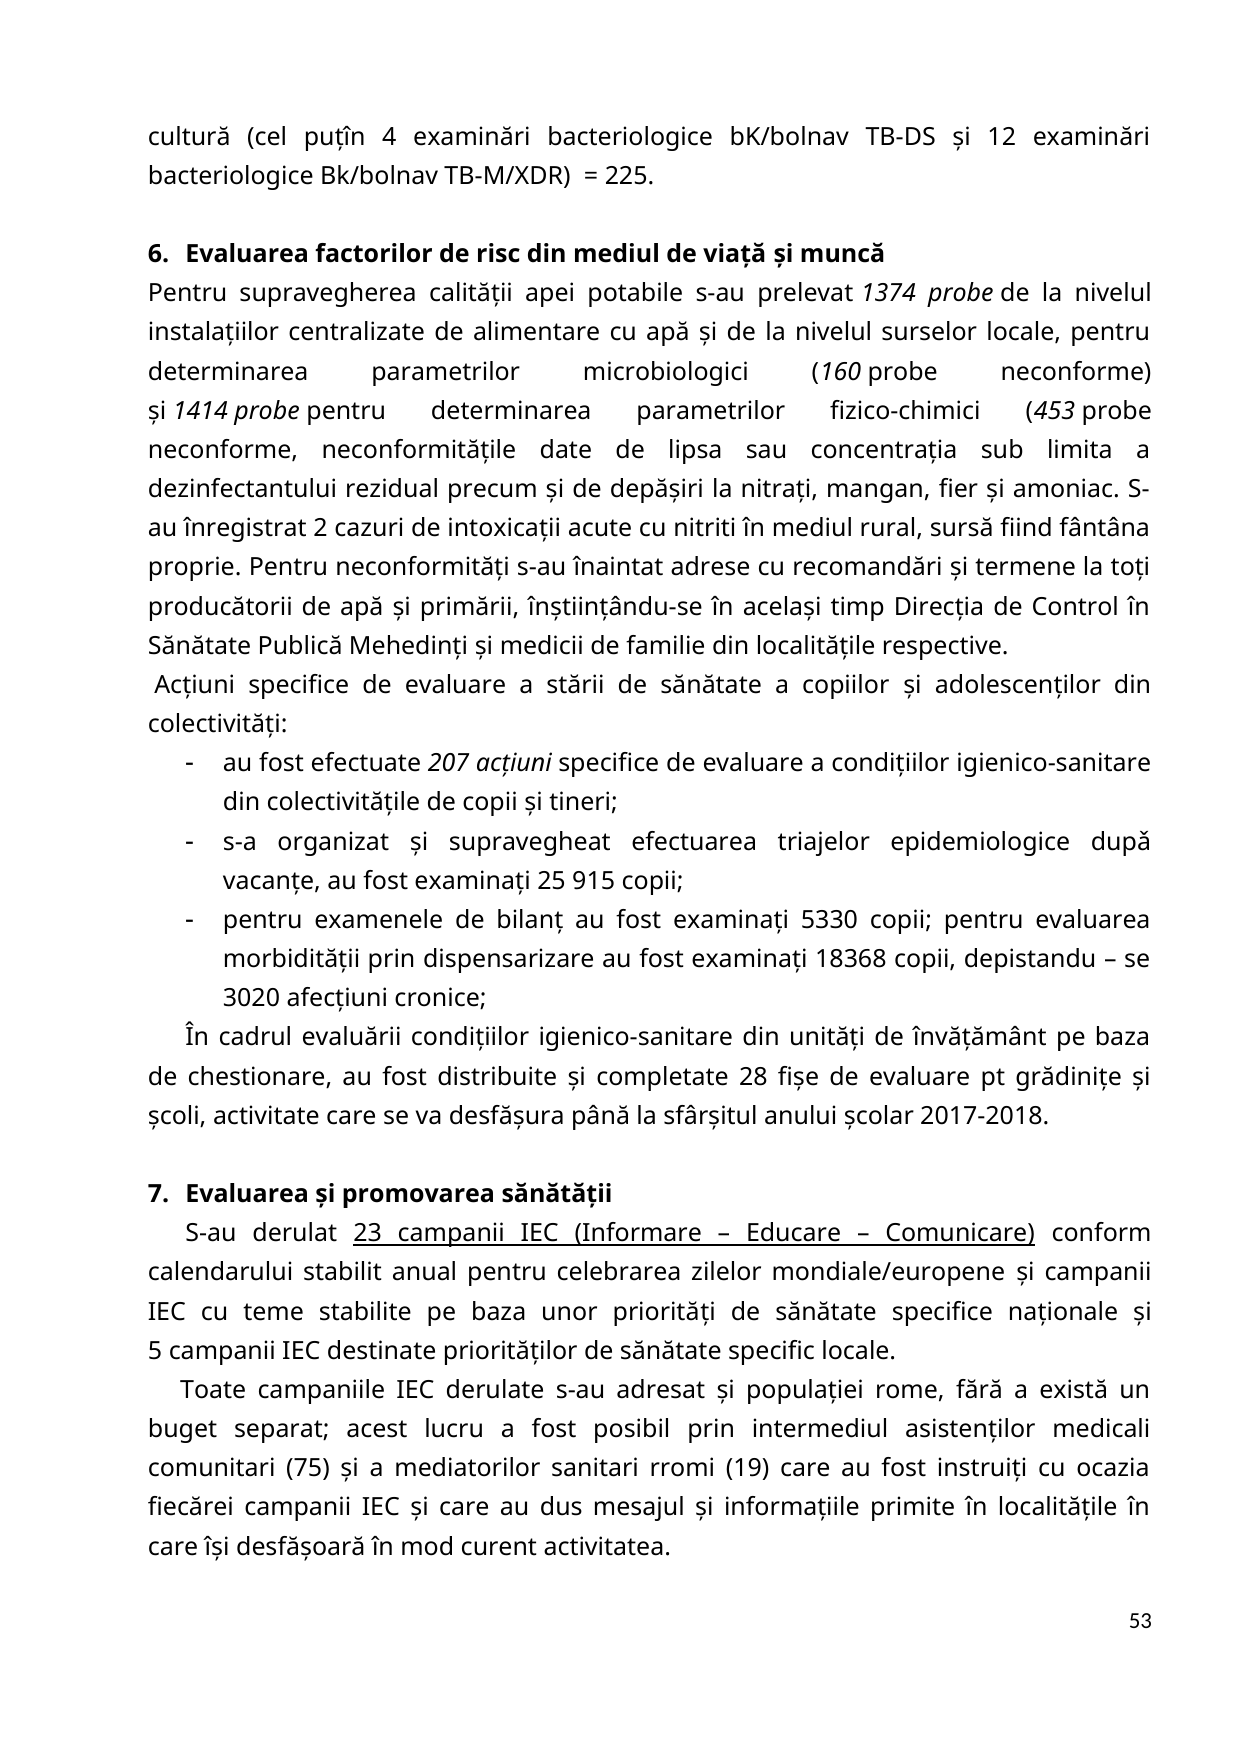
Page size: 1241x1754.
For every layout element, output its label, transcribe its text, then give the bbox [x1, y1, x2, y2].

text Toate campaniile IEC derulate s-au adresat și populației rome, fără a există un buget separat; acest lucru a fost posibil prin intermediul asistenților medicali comunitari (75) și a mediatorilor sanitari rromi (19) care au fost instruiți cu ocazia fiecărei campanii IEC și care au dus mesajul și informațiile primite în localitățile în care își desfășoară în mod curent activitatea. [148, 1371, 1152, 1562]
list Evaluarea factorilor de risc din mediul de viață și muncă [148, 236, 1152, 270]
text S-au derulat 23 campanii IEC (Informare – Educare – Comunicare) conform calendarului stabilit anual pentru celebrarea zilelor mondiale/europene şi campanii IEC cu teme stabilite pe baza unor priorităţi de sănătate specifice naţionale și 5 campanii IEC destinate priorităţilor de sănătate specific locale. [148, 1215, 1152, 1366]
list s-a organizat şi supravegheat efectuarea triajelor epidemiologice dupǎ vacanţe, au fost examinaţi 25 915 copii; [185, 823, 1152, 896]
list au fost efectuate 207 acţiuni specifice de evaluare a condițiilor igienico-sanitare din colectivităţile de copii şi tineri; [185, 745, 1152, 818]
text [148, 118, 1152, 191]
list pentru examenele de bilanț au fost examinați 5330 copii; pentru evaluarea morbidității prin dispensarizare au fost examinați 18368 copii, depistandu – se 3020 afecțiuni cronice; [185, 901, 1152, 1014]
text În cadrul evaluării condițiilor igienico-sanitare din unități de învățământ pe baza de chestionare, au fost distribuite și completate 28 fișe de evaluare pt grădinițe și școli, activitate care se va desfășura până la sfârșitul anului școlar 2017-2018. [148, 1019, 1152, 1131]
text Pentru supravegherea calității apei potabile s-au prelevat 1374 probe de la nivelul instalațiilor centralizate de alimentare cu apă și de la nivelul surselor locale, pentru determinarea parametrilor microbiologici (160 probe neconforme) și 1414 probe pentru determinarea parametrilor fizico-chimici (453 probe neconforme, neconformitățile date de lipsa sau concentrația sub limita a dezinfectantului rezidual precum și de depășiri la nitrați, mangan, fier și amoniac. S-au înregistrat 2 cazuri de intoxicații acute cu nitriti în mediul rural, sursă fiind fântâna proprie. Pentru neconformități s-au înaintat adrese cu recomandări și termene la toți producătorii de apă și primării, înștiințându-se în același timp Direcția de Control în Sănătate Publică Mehedinți şi medicii de familie din localitățile respective. [148, 275, 1152, 661]
text Acţiuni specifice de evaluare a stării de sănătate a copiilor şi adolescenţilor din colectivităţi: [148, 666, 1152, 740]
list Evaluarea și promovarea sănătății [148, 1176, 1152, 1210]
